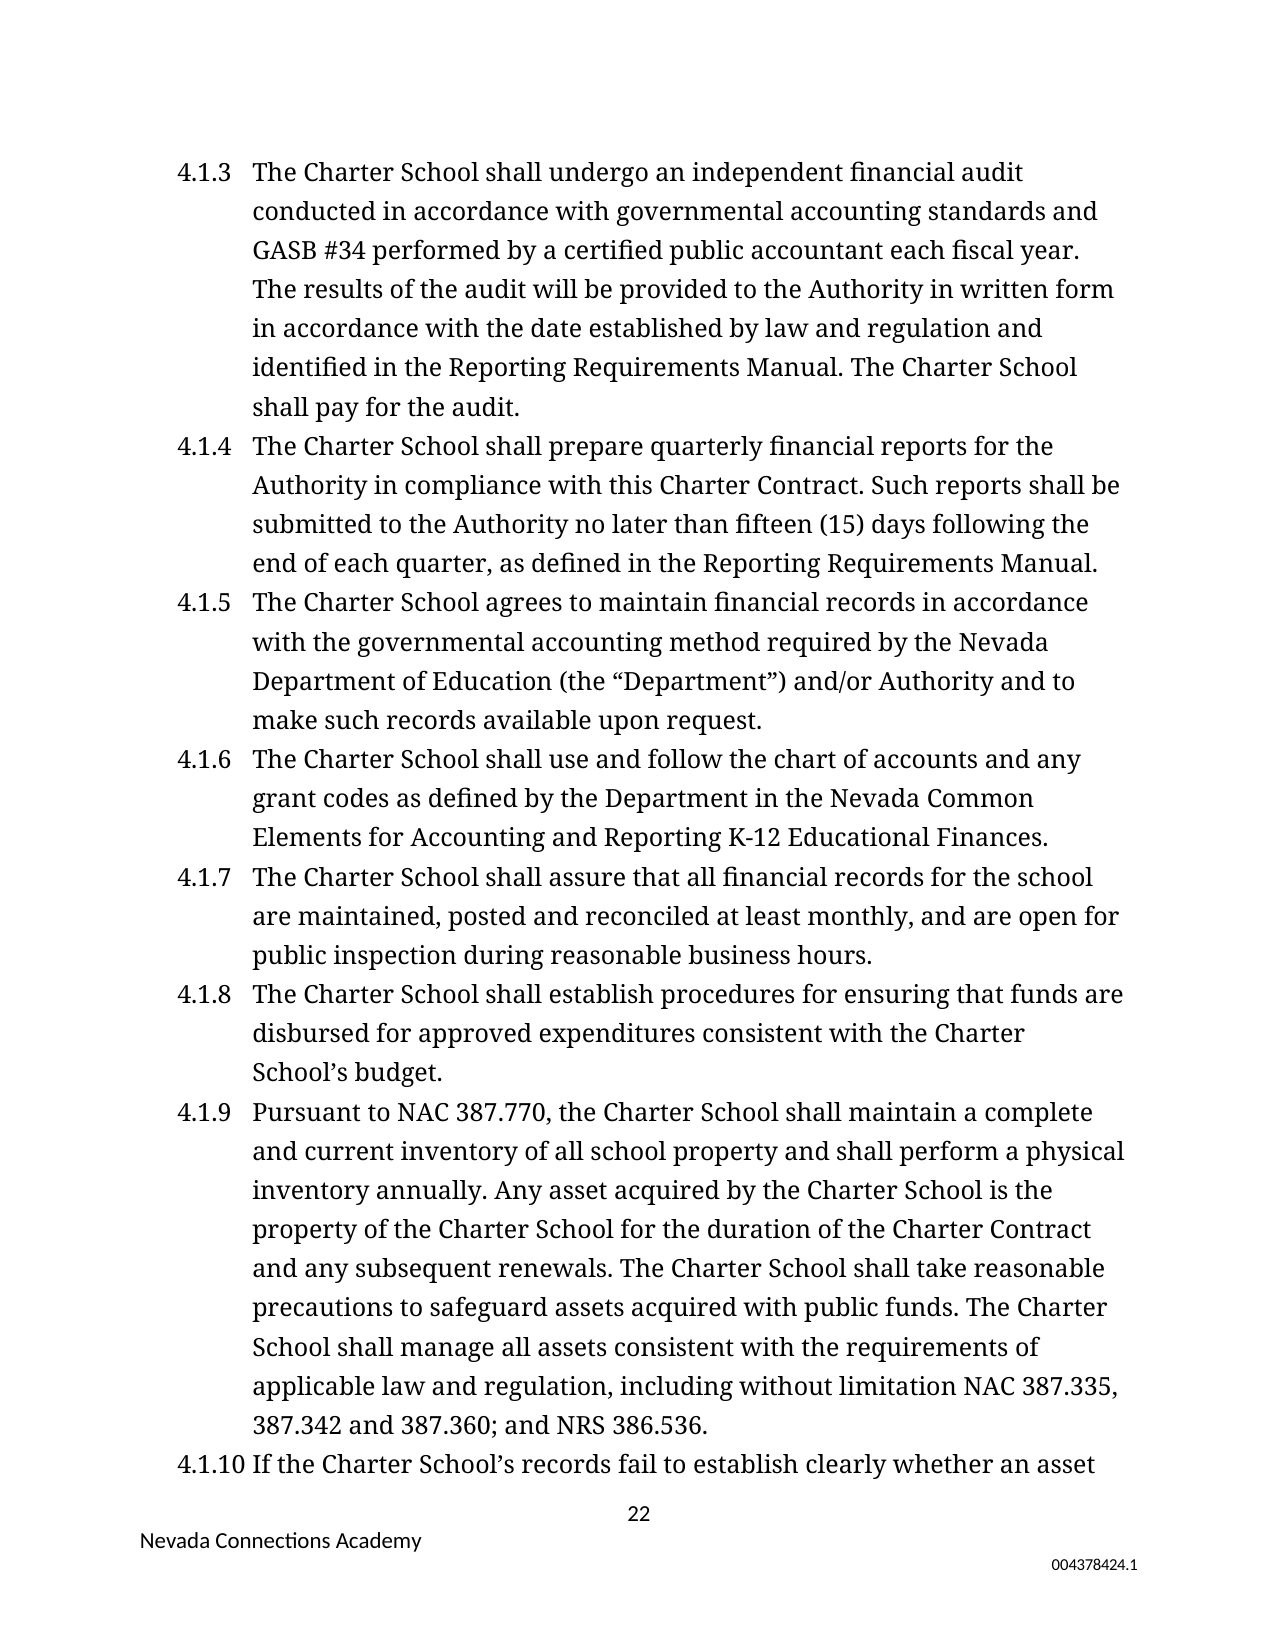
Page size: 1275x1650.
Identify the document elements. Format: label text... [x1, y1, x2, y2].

list The Charter School shall undergo an independent financial audit conducted in accordance with governmental accounting standards and GASB #34 performed by a certified public accountant each fiscal year. The results of the audit will be provided to the Authority in written form in accordance with the date established by law and regulation and identified in the Reporting Requirements Manual. The Charter School shall pay for the audit. [177, 154, 1125, 423]
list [177, 1447, 1125, 1481]
list Pursuant to NAC 387.770, the Charter School shall maintain a complete and current inventory of all school property and shall perform a physical inventory annually. Any asset acquired by the Charter School is the property of the Charter School for the duration of the Charter Contract and any subsequent renewals. The Charter School shall take reasonable precautions to safeguard assets acquired with public funds. The Charter School shall manage all assets consistent with the requirements of applicable law and regulation, including without limitation NAC 387.335, 387.342 and 387.360; and NRS 386.536. [177, 1094, 1125, 1442]
list The Charter School shall establish procedures for ensuring that funds are disbursed for approved expenditures consistent with the Charter School’s budget. [177, 977, 1125, 1089]
list The Charter School agrees to maintain financial records in accordance with the governmental accounting method required by the Nevada Department of Education (the “Department”) and/or Authority and to make such records available upon request. [177, 585, 1125, 737]
list The Charter School shall prepare quarterly financial reports for the Authority in compliance with this Charter Contract. Such reports shall be submitted to the Authority no later than fifteen (15) days following the end of each quarter, as defined in the Reporting Requirements Manual. [177, 428, 1125, 580]
list The Charter School shall assure that all financial records for the school are maintained, posted and reconciled at least monthly, and are open for public inspection during reasonable business hours. [177, 859, 1125, 972]
list The Charter School shall use and follow the chart of accounts and any grant codes as defined by the Department in the Nevada Common Elements for Accounting and Reporting K-12 Educational Finances. [177, 742, 1125, 854]
